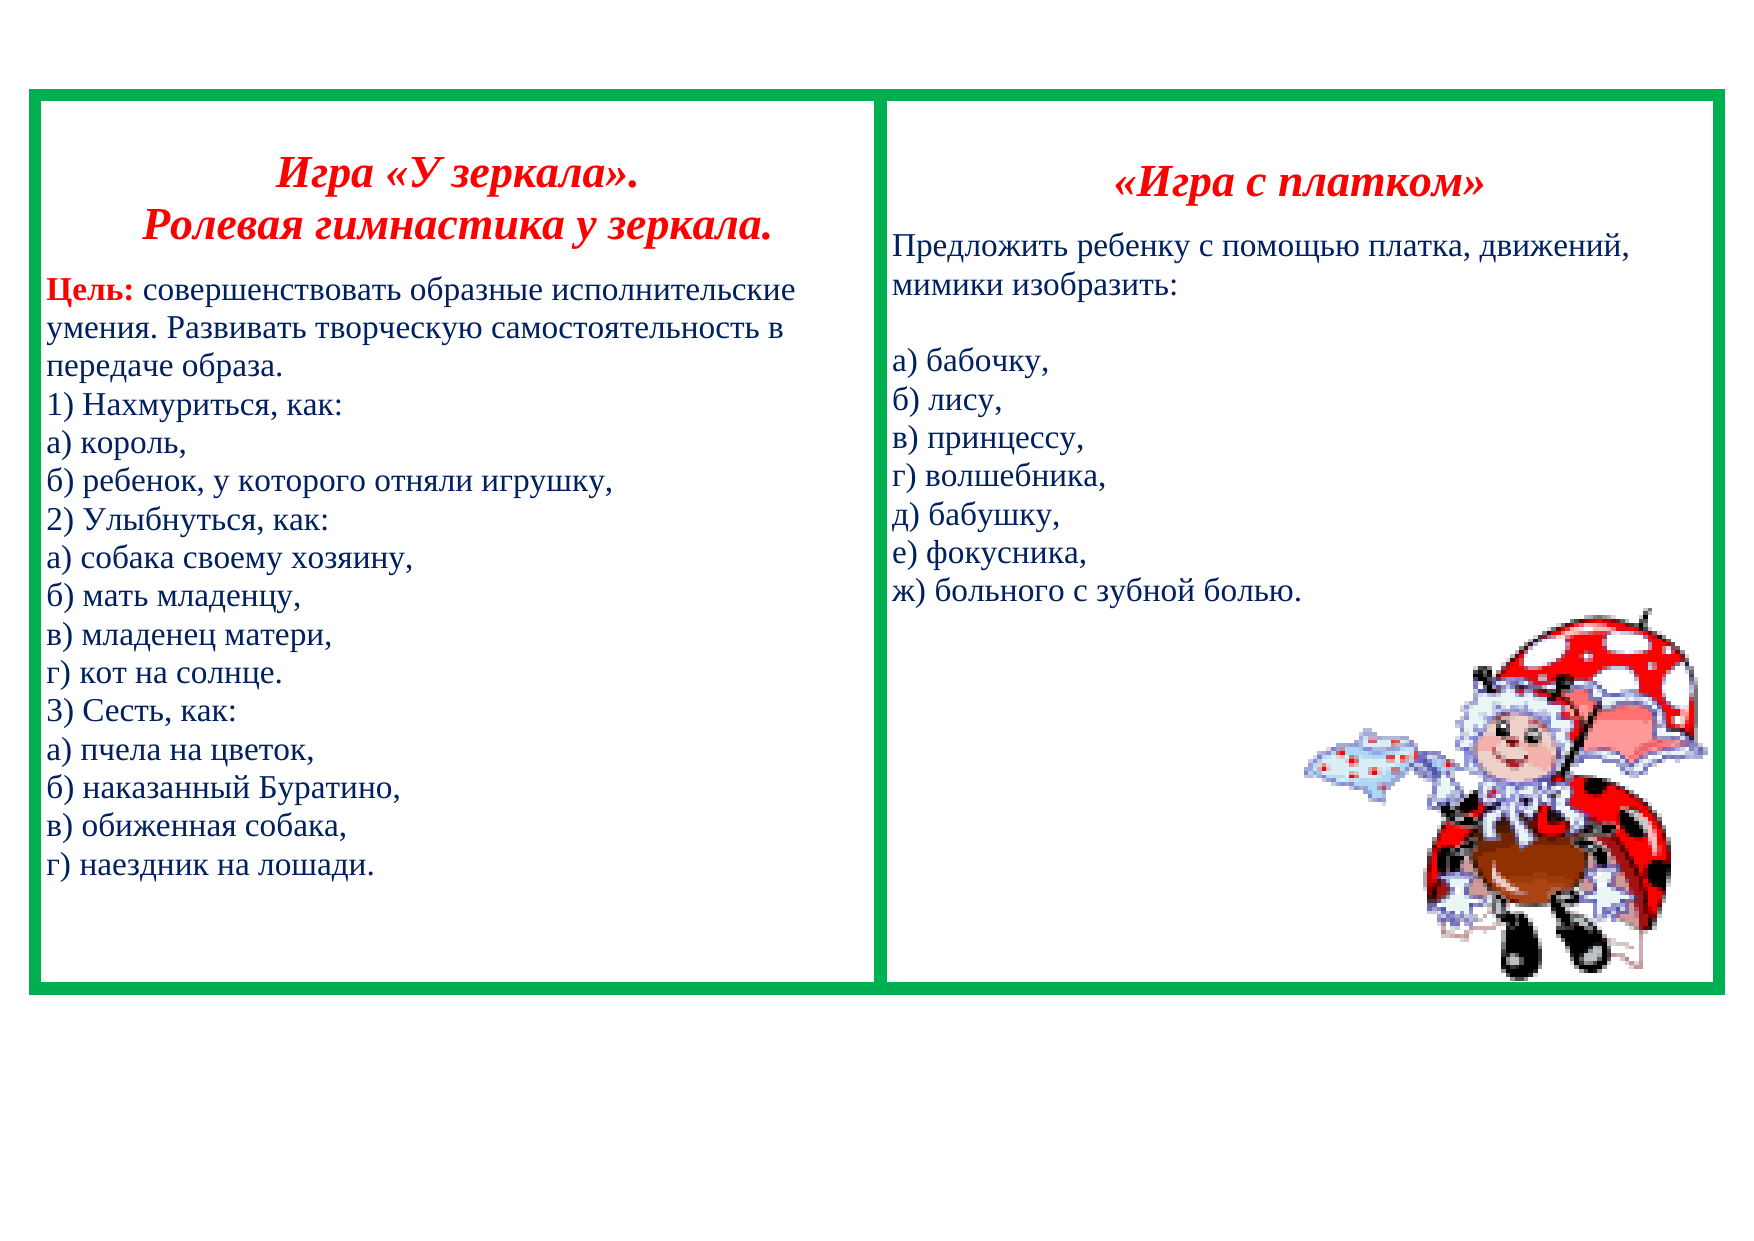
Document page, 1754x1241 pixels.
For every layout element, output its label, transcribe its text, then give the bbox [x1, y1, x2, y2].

table_header Игра «У зеркала». Ролевая гимнастика у зеркала. Цель: совершенствовать образные исполнительские умения. Развивать творческую самостоятельность в передаче образа. 1) Нахмуриться, как: а) король, б) ребенок, у которого отняли игрушку, 2) Улыбнуться, как: а) собака своему хозяину, б) мать младенцу, в) младенец матери, г) кот на солнце. 3) Сесть, как: а) пчела на цветок, б) наказанный Буратино, в) обиженная собака, г) наездник на лошади. [41, 101, 874, 982]
picture [1304, 608, 1708, 981]
table_header «Игра с платком» Предложить ребенку с помощью платка, движений, мимики изобразить: а) бабочку, б) лису, в) принцессу, г) волшебника, д) бабушку, е) фокусника, ж) больного с зубной болью. [887, 101, 1713, 982]
